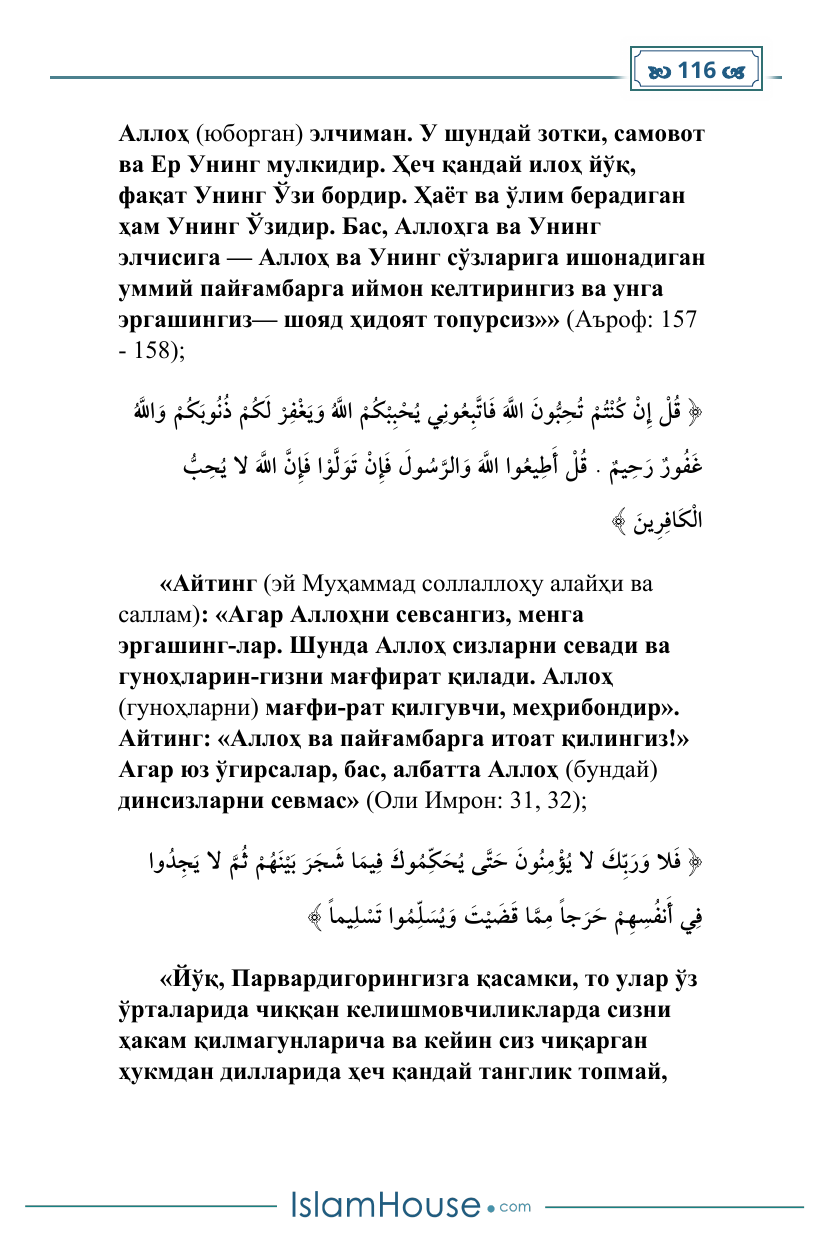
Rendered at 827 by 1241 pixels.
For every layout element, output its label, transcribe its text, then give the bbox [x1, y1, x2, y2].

picture [284, 1186, 805, 1224]
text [118, 963, 709, 1085]
picture [18, 1186, 277, 1223]
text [118, 118, 709, 364]
subtitle ﴿ فَلا وَرَبِّكَ لا يُؤْمِنُونَ حَتَّى يُحَكِّمُوكَ فِيمَا شَجَرَ بَيْنَهُمْ ثُمَّ لا يَجِدُوا فِي أَنفُسِهِمْ حَرَجاً مِمَّا قَضَيْتَ وَيُسَلِّمُوا تَسْلِيماً ﴾ [130, 841, 703, 937]
subtitle ﴿ قُلْ إِنْ كُنْتُمْ تُحِبُّونَ اللَّهَ فَاتَّبِعُونِي يُحْبِبْكُمْ اللَّهُ وَيَغْفِرْ لَكُمْ ذُنُوبَكُمْ وَاللَّهُ غَفُورٌ رَحِيمٌ . قُلْ أَطِيعُوا اللَّهَ وَالرَّسُولَ فَإِنْ تَوَلَّوْا فَإِنَّ اللَّهَ لا يُحِبُّ الْكَافِرِينَ ﴾ [130, 391, 703, 541]
text «Айтинг (эй Муҳаммад соллаллоҳу алайҳи ва саллам): «Агар Аллоҳни севсангиз, менга эргашинг-лар. Шунда Аллоҳ сизларни севади ва гуноҳларин-гизни мағфират қилади. Аллоҳ (гуноҳларни) мағфи-рат қилгувчи, меҳрибондир». Айтинг: «Аллоҳ ва пайғамбарга итоат қилингиз!» Агар юз ўгирсалар, бас, албатта Аллоҳ (бундай) динсизларни севмас» (Оли Имрон: 31, 32); [118, 568, 709, 814]
